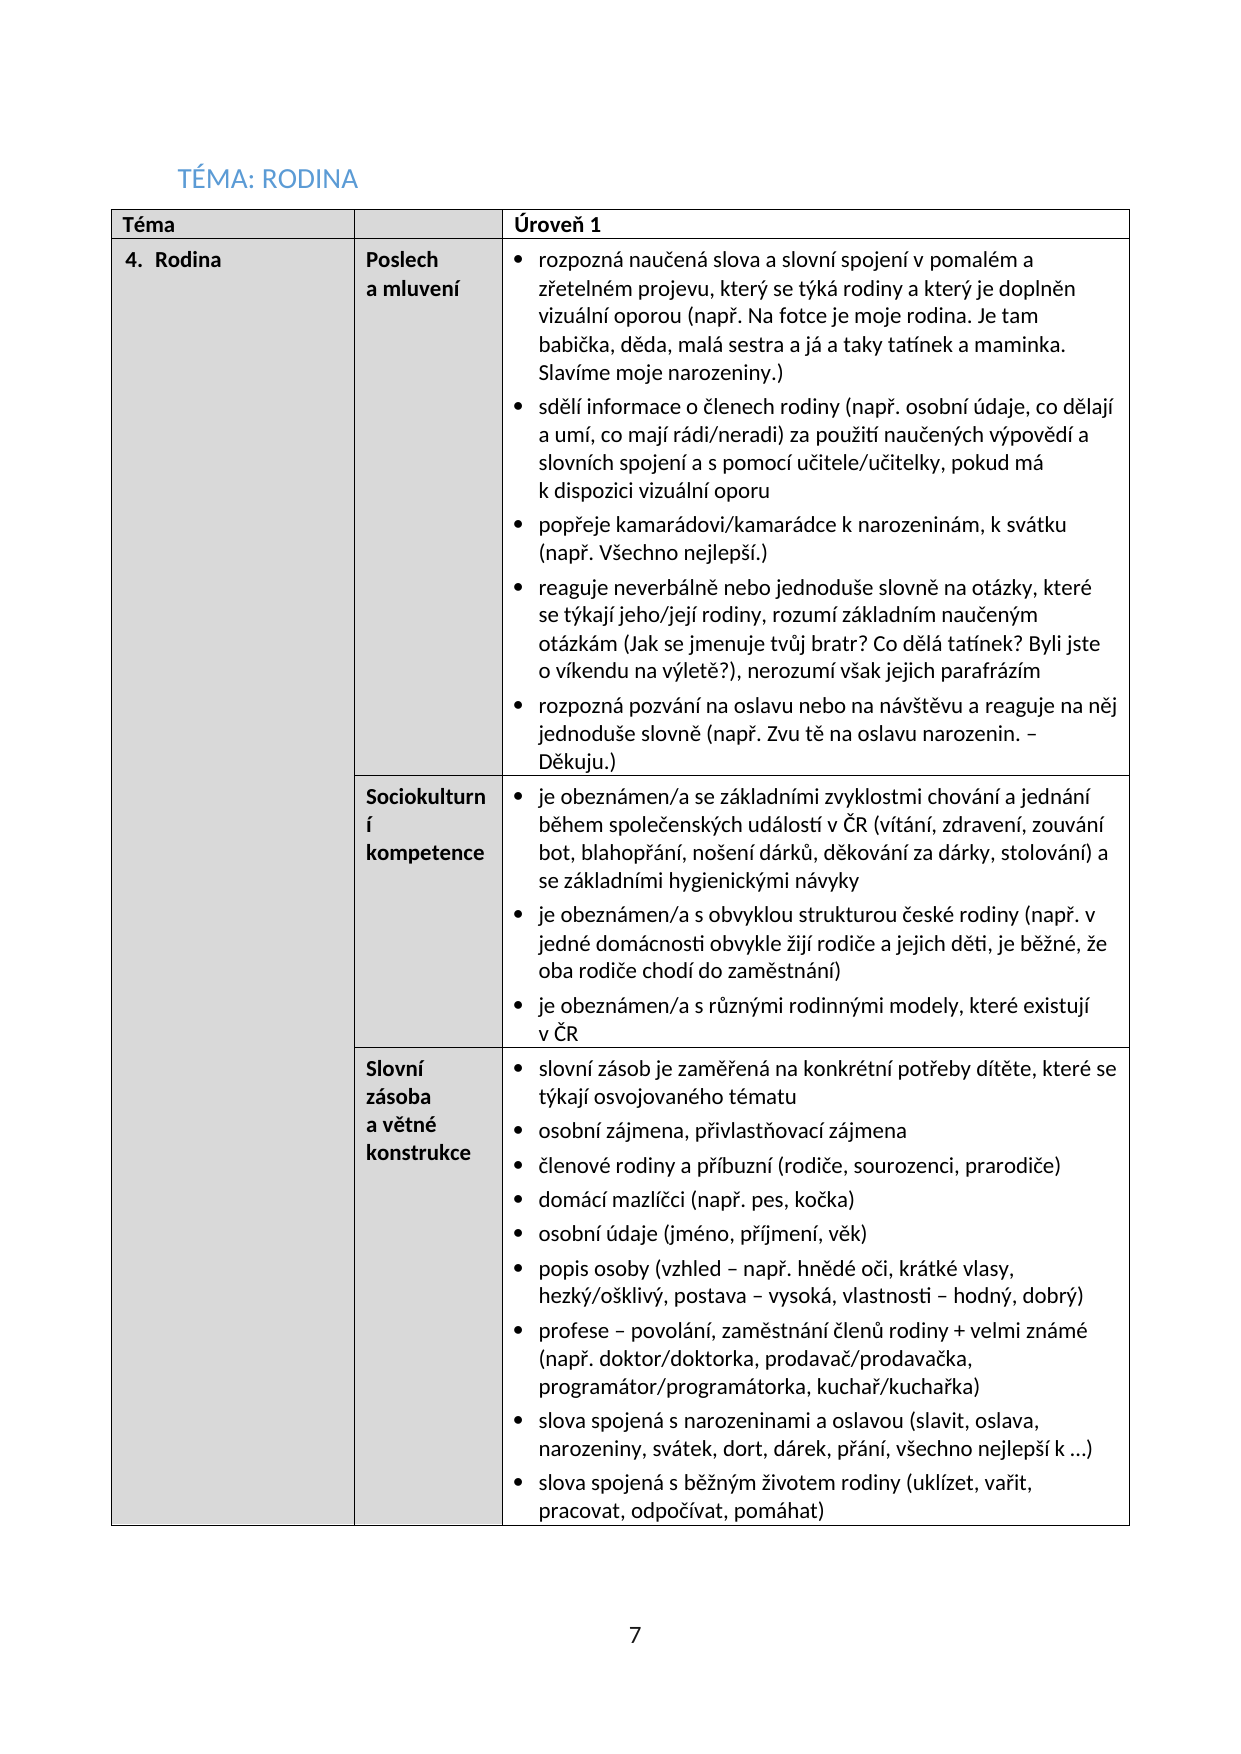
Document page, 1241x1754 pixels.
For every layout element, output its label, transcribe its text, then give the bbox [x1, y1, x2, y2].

table_cell je obeznámen/a se základními zvyklostmi chování a jednání během společenských událostí v ČR (vítání, zdravení, zouvání bot, blahopřání, nošení dárků, děkování za dárky, stolování) a se základními hygienickými návyky je obeznámen/a s obvyklou strukturou české rodiny (např. v jedné domácnosti obvykle žijí rodiče a jejich děti, je běžné, že oba rodiče chodí do zaměstnání) je obeznámen/a s různými rodinnými modely, které existují v ČR [503, 776, 1129, 1047]
table_header [355, 210, 502, 238]
subtitle TÉMA: RODINA [177, 160, 1093, 196]
table_cell Slovní zásoba a větné konstrukce [355, 1048, 502, 1524]
table_cell Sociokulturní kompetence [355, 776, 502, 1047]
table_header Úroveň 1 [503, 210, 1129, 238]
table_cell rozpozná naučená slova a slovní spojení v pomalém a zřetelném projevu, který se týká rodiny a který je doplněn vizuální oporou (např. Na fotce je moje rodina. Je tam babička, děda, malá sestra a já a taky tatínek a maminka. Slavíme moje narozeniny.) sdělí informace o členech rodiny (např. osobní údaje, co dělají a umí, co mají rádi/neradi) za použití naučených výpovědí a slovních spojení a s pomocí učitele/učitelky, pokud má k dispozici vizuální oporu popřeje kamarádovi/kamarádce k narozeninám, k svátku (např. Všechno nejlepší.) reaguje neverbálně nebo jednoduše slovně na otázky, které se týkají jeho/její rodiny, rozumí základním naučeným otázkám (Jak se jmenuje tvůj bratr? Co dělá tatínek? Byli jste o víkendu na výletě?), nerozumí však jejich parafrázím rozpozná pozvání na oslavu nebo na návštěvu a reaguje na něj jednoduše slovně (např. Zvu tě na oslavu narozenin. – Děkuju.) [503, 239, 1129, 775]
table_header Téma [112, 210, 354, 238]
table_cell Rodina [112, 239, 354, 1524]
table_cell Poslech a mluvení [355, 239, 502, 775]
table_cell slovní zásob je zaměřená na konkrétní potřeby dítěte, které se týkají osvojovaného tématu osobní zájmena, přivlastňovací zájmena členové rodiny a příbuzní (rodiče, sourozenci, prarodiče) domácí mazlíčci (např. pes, kočka) osobní údaje (jméno, příjmení, věk) popis osoby (vzhled – např. hnědé oči, krátké vlasy, hezký/ošklivý, postava – vysoká, vlastnosti – hodný, dobrý) profese – povolání, zaměstnání členů rodiny + velmi známé (např. doktor/doktorka, prodavač/prodavačka, programátor/programátorka, kuchař/kuchařka) slova spojená s narozeninami a oslavou (slavit, oslava, narozeniny, svátek, dort, dárek, přání, všechno nejlepší k …) slova spojená s běžným životem rodiny (uklízet, vařit, pracovat, odpočívat, pomáhat) [503, 1048, 1129, 1524]
